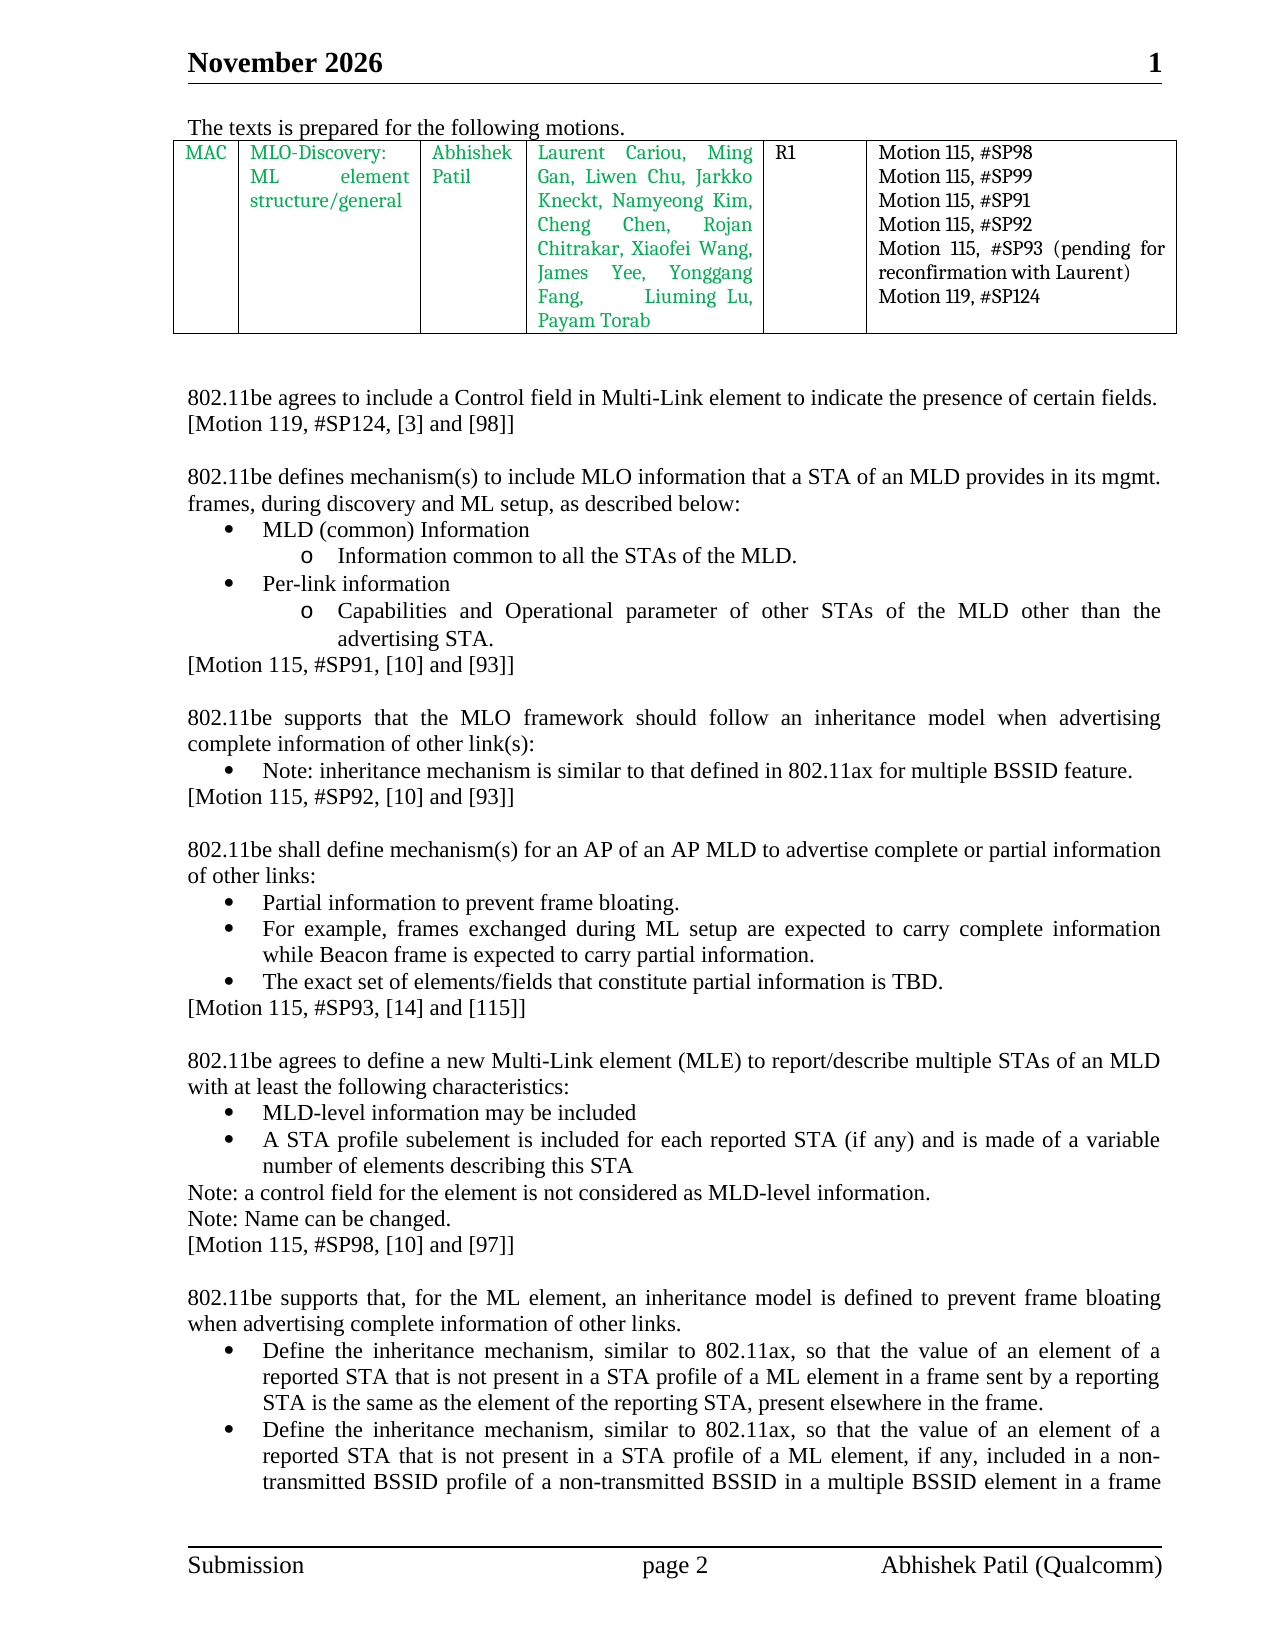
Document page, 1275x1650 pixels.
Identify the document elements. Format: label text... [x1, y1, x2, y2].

list Define the inheritance mechanism, similar to 802.11ax, so that the value of an element of a reported STA that is not present in a STA profile of a ML element in a frame sent by a reporting STA is the same as the element of the reporting STA, present elsewhere in the frame. [225, 1337, 1162, 1416]
text [Motion 115, #SP92, and ] [187, 783, 1162, 809]
text Note: Name can be changed. [187, 1205, 1162, 1231]
text 802.11be supports that, for the ML element, an inheritance model is defined to prevent frame bloating when advertising complete information of other links. [187, 1284, 1162, 1337]
table_header MAC [174, 141, 238, 333]
text [Motion 115, #SP93, and ] [187, 994, 1162, 1020]
list Per-link information [225, 571, 1162, 597]
text The texts is prepared for the following motions. [187, 114, 1162, 140]
list Capabilities and Operational parameter of other STAs of the MLD other than the advertising STA. [300, 597, 1162, 651]
table_header Laurent Cariou, Ming Gan, Liwen Chu, Jarkko Kneckt, Namyeong Kim, Cheng Chen, Rojan Chitrakar, Xiaofei Wang, James Yee, Yonggang Fang, Liuming Lu, Payam Torab [527, 141, 763, 333]
text [Motion 119, #SP124, and ] [187, 411, 1162, 437]
text 802.11be agrees to include a Control field in Multi-Link element to indicate the presence of certain fields. [187, 384, 1162, 411]
text Note: a control field for the element is not considered as MLD-level information. [187, 1178, 1162, 1205]
text 802.11be defines mechanism(s) to include MLO information that a STA of an MLD provides in its mgmt. frames, during discovery and ML setup, as described below: [187, 463, 1162, 516]
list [225, 1416, 1162, 1495]
list For example, frames exchanged during ML setup are expected to carry complete information while Beacon frame is expected to carry partial information. [225, 915, 1162, 968]
list Partial information to prevent frame bloating. [225, 889, 1162, 915]
text [Motion 115, #SP98, and ] [187, 1231, 1162, 1258]
table_header Motion 115, #SP98 Motion 115, #SP99 Motion 115, #SP91 Motion 115, #SP92 Motion 115, #SP93 (pending for reconfirmation with Laurent) Motion 119, #SP124 [867, 141, 1176, 333]
text 802.11be supports that the MLO framework should follow an inheritance model when advertising complete information of other link(s): [187, 704, 1162, 757]
text 802.11be agrees to define a new Multi-Link element (MLE) to report/describe multiple STAs of an MLD with at least the following characteristics: [187, 1047, 1162, 1099]
list MLD-level information may be included [225, 1099, 1162, 1126]
list MLD (common) Information [225, 516, 1162, 542]
list Note: inheritance mechanism is similar to that defined in 802.11ax for multiple BSSID feature. [225, 757, 1162, 783]
list The exact set of elements/fields that constitute partial information is TBD. [225, 968, 1162, 994]
list A STA profile subelement is included for each reported STA (if any) and is made of a variable number of elements describing this STA [225, 1126, 1162, 1178]
table_header Abhishek Patil [421, 141, 526, 333]
list Information common to all the STAs of the MLD. [300, 542, 1162, 571]
table_header MLO-Discovery: ML element structure/general [239, 141, 420, 333]
text [Motion 115, #SP91, and ] [187, 651, 1162, 678]
table_header R1 [764, 141, 866, 333]
text 802.11be shall define mechanism(s) for an AP of an AP MLD to advertise complete or partial information of other links: [187, 836, 1162, 889]
